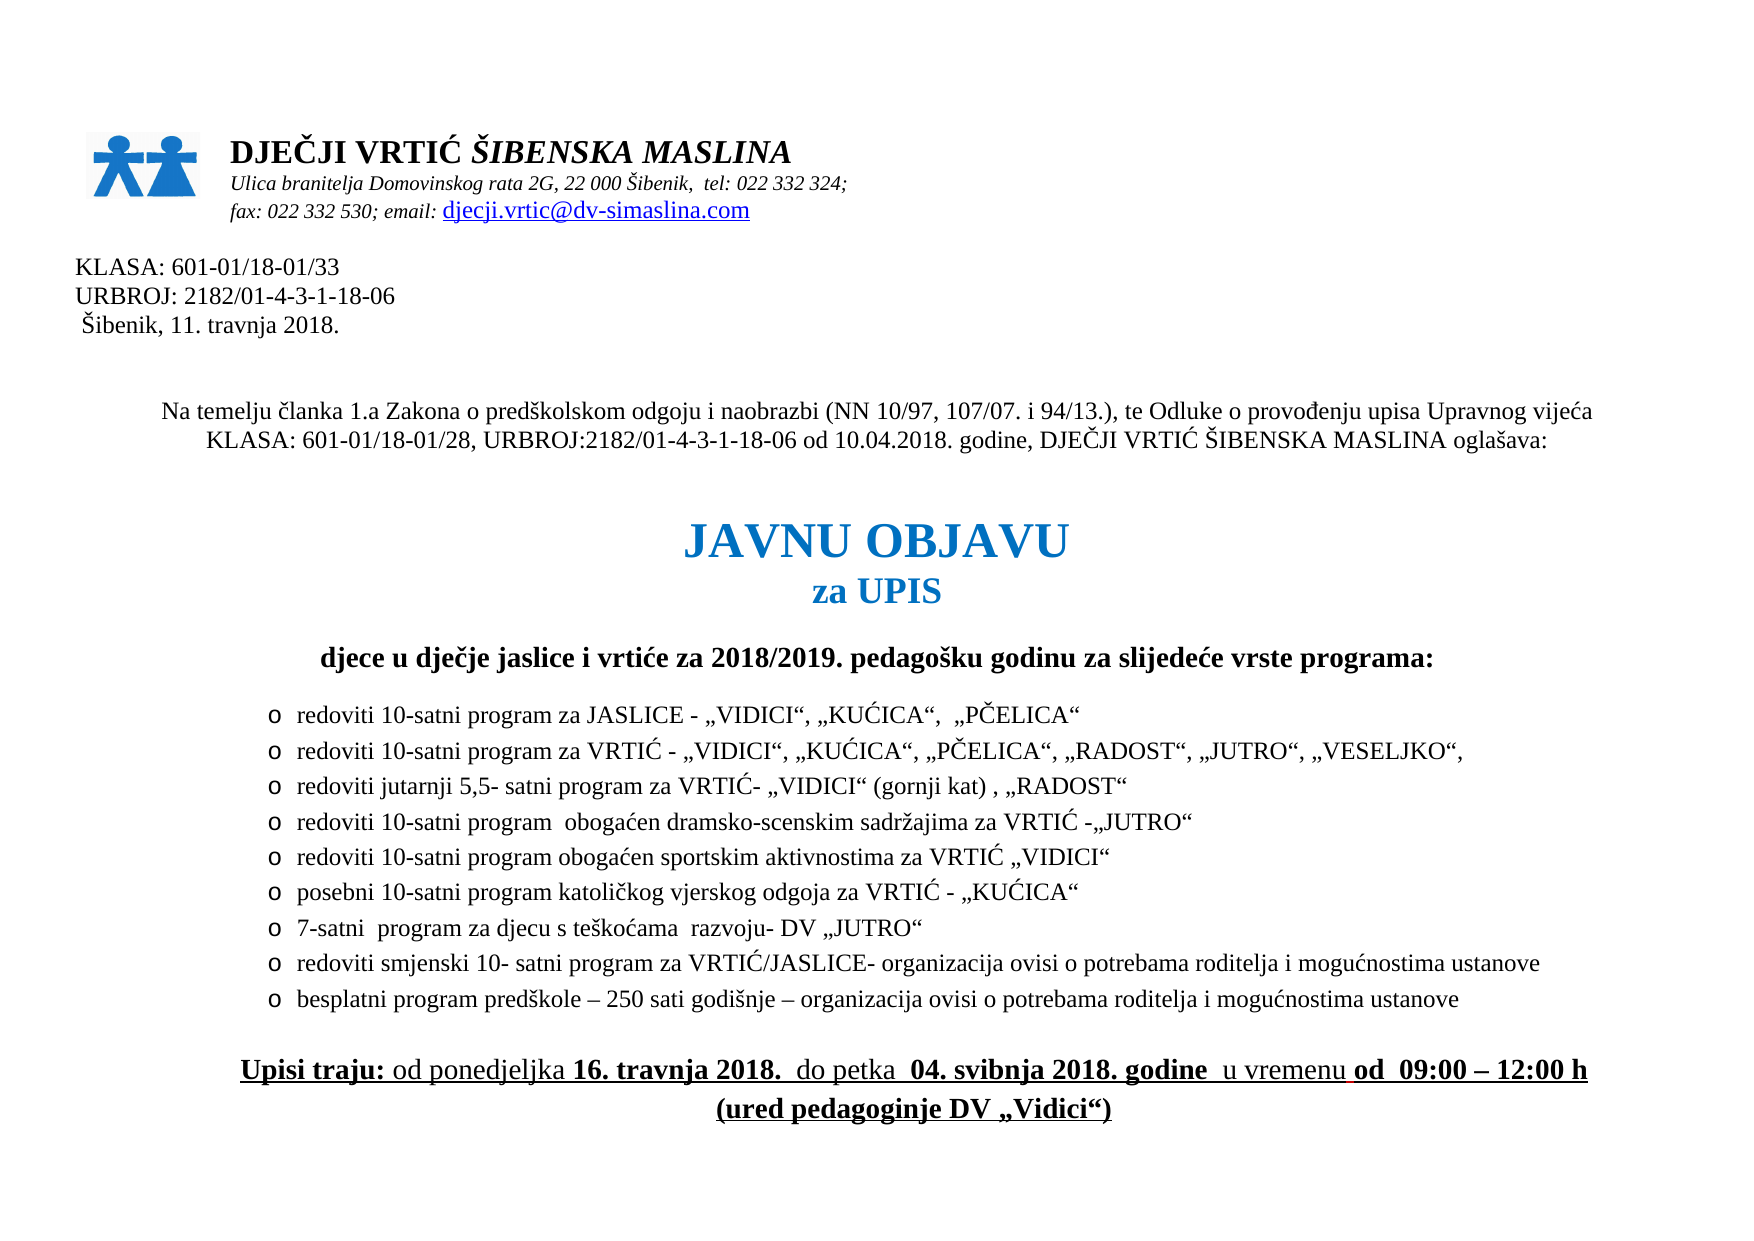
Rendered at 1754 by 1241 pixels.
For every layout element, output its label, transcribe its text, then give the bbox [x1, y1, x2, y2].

table_header [75, 133, 219, 252]
list redoviti 10-satni program za VRTIĆ - „VIDICI“, „KUĆICA“, „PČELICA“, „RADOST“, „JUTRO“, „VESELJKO“, [267, 736, 1679, 767]
text Na temelju članka 1.a Zakona o predškolskom odgoju i naobrazbi (NN 10/97, 107/07. i 94/13.), te Odluke o provođenju upisa Upravnog vijeća [75, 396, 1679, 425]
text KLASA: 601-01/18-01/33 URBROJ: 2182/01-4-3-1-18-06 [75, 252, 1679, 310]
list besplatni program predškole – 250 sati godišnje – organizacija ovisi o potrebama roditelja i mogućnostima ustanove [267, 984, 1679, 1014]
list redoviti 10-satni program za JASLICE - „VIDICI“, „KUĆICA“, „PČELICA“ [267, 700, 1679, 731]
list redoviti 10-satni program obogaćen dramsko-scenskim sadržajima za VRTIĆ -„JUTRO“ [267, 807, 1679, 837]
list redoviti 10-satni program obogaćen sportskim aktivnostima za VRTIĆ „VIDICI“ [267, 842, 1679, 873]
text za UPIS [75, 569, 1679, 612]
list 7-satni program za djecu s teškoćama razvoju- DV „JUTRO“ [267, 913, 1679, 944]
list redoviti smjenski 10- satni program za VRTIĆ/JASLICE- organizacija ovisi o potrebama roditelja i mogućnostima ustanove [267, 948, 1679, 979]
text Upisi traju: od ponedjeljka 16. travnja 2018. do petka 04. svibnja 2018. godine u vremenu od 09:00 – 12:00 h [149, 1052, 1679, 1086]
text JAVNU OBJAVU [75, 511, 1679, 569]
text Šibenik, 11. travnja 2018. [75, 310, 1679, 339]
list redoviti jutarnji 5,5- satni program za VRTIĆ- „VIDICI“ (gornji kat) , „RADOST“ [267, 771, 1679, 802]
table_header DJEČJI VRTIĆ ŠIBENSKA MASLINA Ulica branitelja Domovinskog rata 2G, 22 000 Šibenik, tel: 022 332 324; fax: 022 332 530; email: djecji.vrtic@dv-simaslina.com [219, 133, 1533, 252]
text (ured pedagoginje DV „Vidici“) [149, 1091, 1679, 1124]
picture [86, 132, 201, 199]
text KLASA: 601-01/18-01/28, URBROJ:2182/01-4-3-1-18-06 od 10.04.2018. godine, DJEČJI VRTIĆ ŠIBENSKA MASLINA oglašava: [75, 425, 1679, 454]
text djece u dječje jaslice i vrtiće za 2018/2019. pedagošku godinu za slijedeće vrste programa: [75, 641, 1679, 674]
list posebni 10-satni program katoličkog vjerskog odgoja za VRTIĆ - „KUĆICA“ [267, 877, 1679, 908]
